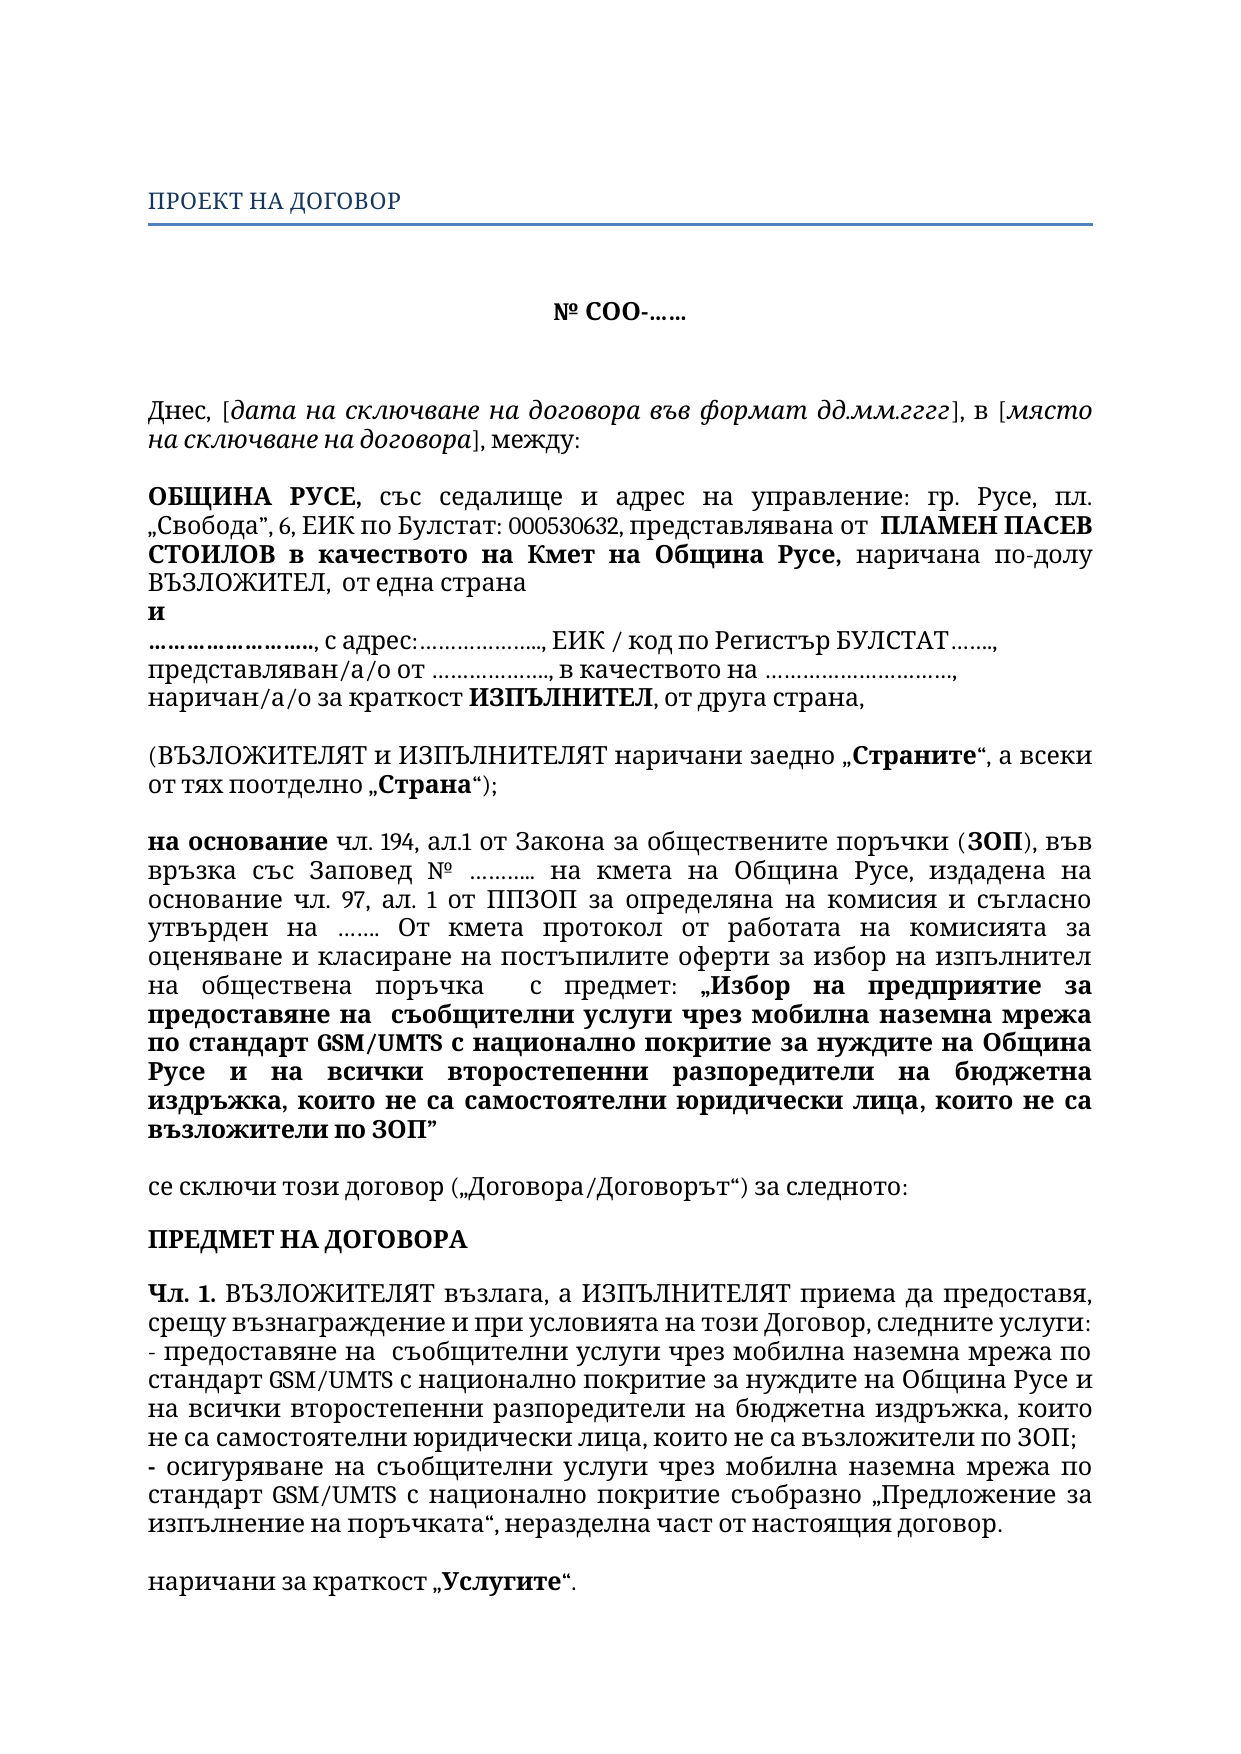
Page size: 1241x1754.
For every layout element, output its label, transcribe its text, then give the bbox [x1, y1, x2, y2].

text на основание чл. 194, ал.1 от Закона за обществените поръчки (ЗОП), във връзка със Заповед № ……….. на кмета на Община Русе, издадена на основание чл. 97, ал. 1 от ППЗОП за определяна на комисия и съгласно утвърден на ……. От кмета протокол от работата на комисията за оценяване и класиране на постъпилите оферти за избор на изпълнител на обществена поръчка с предмет: „Избор на предприятие за предоставяне на съобщителни услуги чрез мобилна наземна мрежа по стандарт GSM/UMTS с национално покритие за нуждите на Община Русе и на всички второстепенни разпоредители на бюджетна издръжка, които не са самостоятелни юридически лица, които не са възложители по ЗОП” [148, 828, 1093, 1144]
text (ВЪЗЛОЖИТЕЛЯТ и ИЗПЪЛНИТЕЛЯТ наричани заедно „Страните“, а всеки от тях поотделно „Страна“); [148, 742, 1093, 799]
text се сключи този договор („Договора/Договорът“) за следното: [148, 1172, 1093, 1201]
text № СОО-…… [148, 298, 1093, 327]
text наричани за краткост „Услугите“. [148, 1567, 1093, 1596]
text …………………….., с адрес:……………….., ЕИК / код по Регистър БУЛСТАТ……., [148, 627, 1093, 656]
text Чл. 1. ВЪЗЛОЖИТЕЛЯТ възлага, а ИЗПЪЛНИТЕЛЯТ приема да предоставя, срещу възнаграждение и при условията на този Договор, следните услуги: [148, 1280, 1093, 1337]
text Днес, [дата на сключване на договора във формат дд.мм.гггг], в [място на сключване на договора], между: [148, 397, 1093, 454]
text наричан/а/о за краткост ИЗПЪЛНИТЕЛ, от друга страна, [148, 684, 1093, 713]
text - предоставяне на съобщителни услуги чрез мобилна наземна мрежа по стандарт GSM/UMTS с национално покритие за нуждите на Община Русе и на всички второстепенни разпоредители на бюджетна издръжка, които не са самостоятелни юридически лица, които не са възложители по ЗОП; [148, 1337, 1093, 1452]
text - осигуряване на съобщителни услуги чрез мобилна наземна мрежа по стандарт GSM/UMTS с национално покритие съобразно „Предложение за изпълнение на поръчката“, неразделна част от настоящия договор. [148, 1452, 1093, 1539]
text и [148, 598, 1093, 627]
text представляван/а/о от ………………., в качеството на …………………………, [148, 656, 1093, 684]
text ПРЕДМЕТ НА ДОГОВОРА [148, 1226, 1093, 1255]
title ПРОЕКТ НА ДОГОВОР [148, 189, 1093, 223]
text ОБЩИНА РУСЕ, със седалище и адрес на управление: гр. Русе, пл. „Свобода”, 6, ЕИК по Булстат: 000530632, представлявана от ПЛАМЕН ПАСЕВ СТОИЛОВ в качеството на Кмет на Община Русе, наричана по-долу ВЪЗЛОЖИТЕЛ, от една страна [148, 483, 1093, 598]
